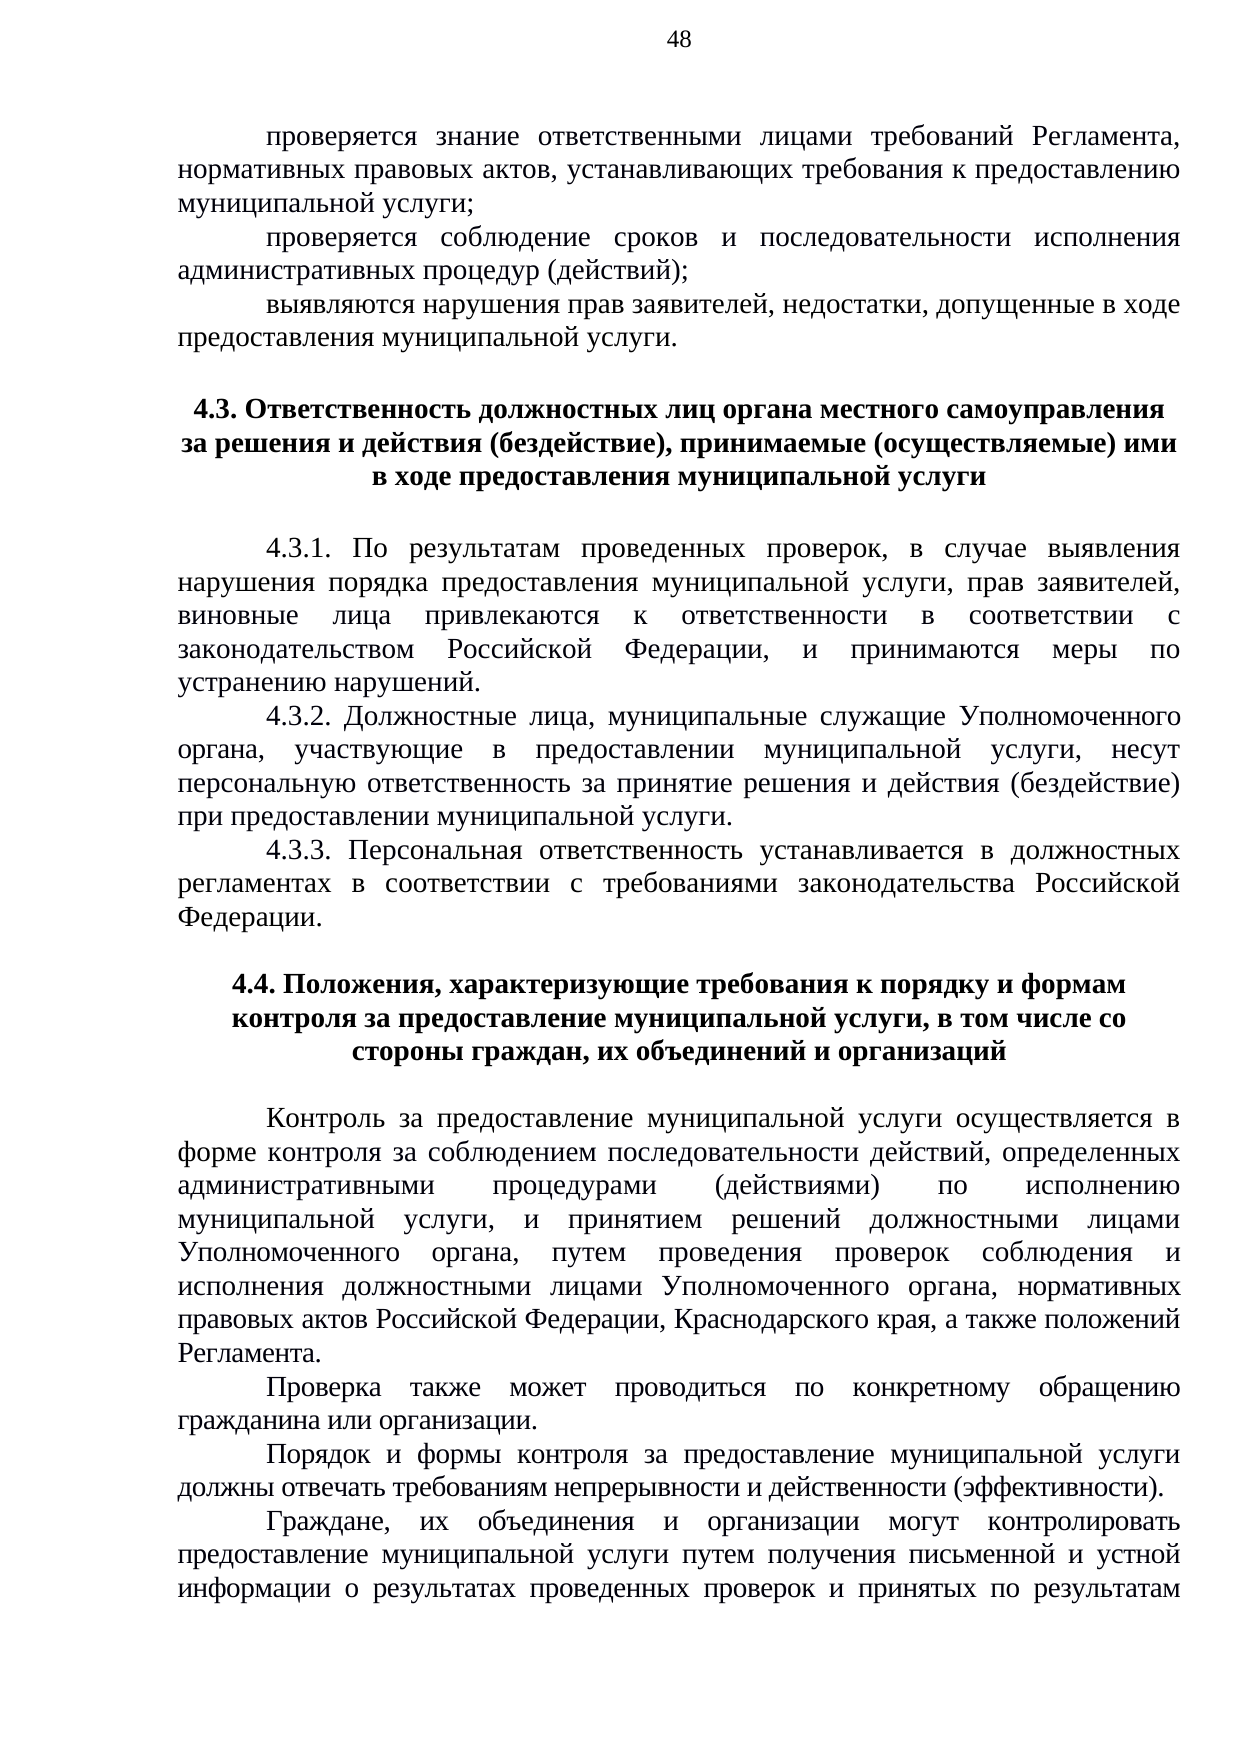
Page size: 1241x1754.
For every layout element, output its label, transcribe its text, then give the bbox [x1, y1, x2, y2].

text 4.3.1. По результатам проведенных проверок, в случае выявления нарушения порядка предоставления муниципальной услуги, прав заявителей, виновные лица привлекаются к ответственности в соответствии с законодательством Российской Федерации, и принимаются меры по устранению нарушений. [177, 530, 1181, 698]
text 4.3.3. Персональная ответственность устанавливается в должностных регламентах в соответствии с требованиями законодательства Российской Федерации. [177, 832, 1181, 933]
text проверяется знание ответственными лицами требований Регламента, нормативных правовых актов, устанавливающих требования к предоставлению муниципальной услуги; [177, 118, 1181, 219]
text 4.3.2. Должностные лица, муниципальные служащие Уполномоченного органа, участвующие в предоставлении муниципальной услуги, несут персональную ответственность за принятие решения и действия (бездействие) при предоставлении муниципальной услуги. [177, 698, 1181, 832]
text Проверка также может проводиться по конкретному обращению гражданина или организации. [177, 1369, 1181, 1436]
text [177, 1503, 1181, 1603]
text выявляются нарушения прав заявителей, недостатки, допущенные в ходе предоставления муниципальной услуги. [177, 286, 1181, 353]
text 4.3. Ответственность должностных лиц органа местного самоуправления за решения и действия (бездействие), принимаемые (осуществляемые) ими в ходе предоставления муниципальной услуги [177, 391, 1181, 492]
text 4.4. Положения, характеризующие требования к порядку и формам контроля за предоставление муниципальной услуги, в том числе со стороны граждан, их объединений и организаций [177, 966, 1181, 1067]
text Порядок и формы контроля за предоставление муниципальной услуги должны отвечать требованиям непрерывности и действенности (эффективности). [177, 1436, 1181, 1503]
text проверяется соблюдение сроков и последовательности исполнения административных процедур (действий); [177, 219, 1181, 286]
text Контроль за предоставление муниципальной услуги осуществляется в форме контроля за соблюдением последовательности действий, определенных административными процедурами (действиями) по исполнению муниципальной услуги, и принятием решений должностными лицами Уполномоченного органа, путем проведения проверок соблюдения и исполнения должностными лицами Уполномоченного органа, нормативных правовых актов Российской Федерации, Краснодарского края, а также положений Регламента. [177, 1100, 1181, 1369]
